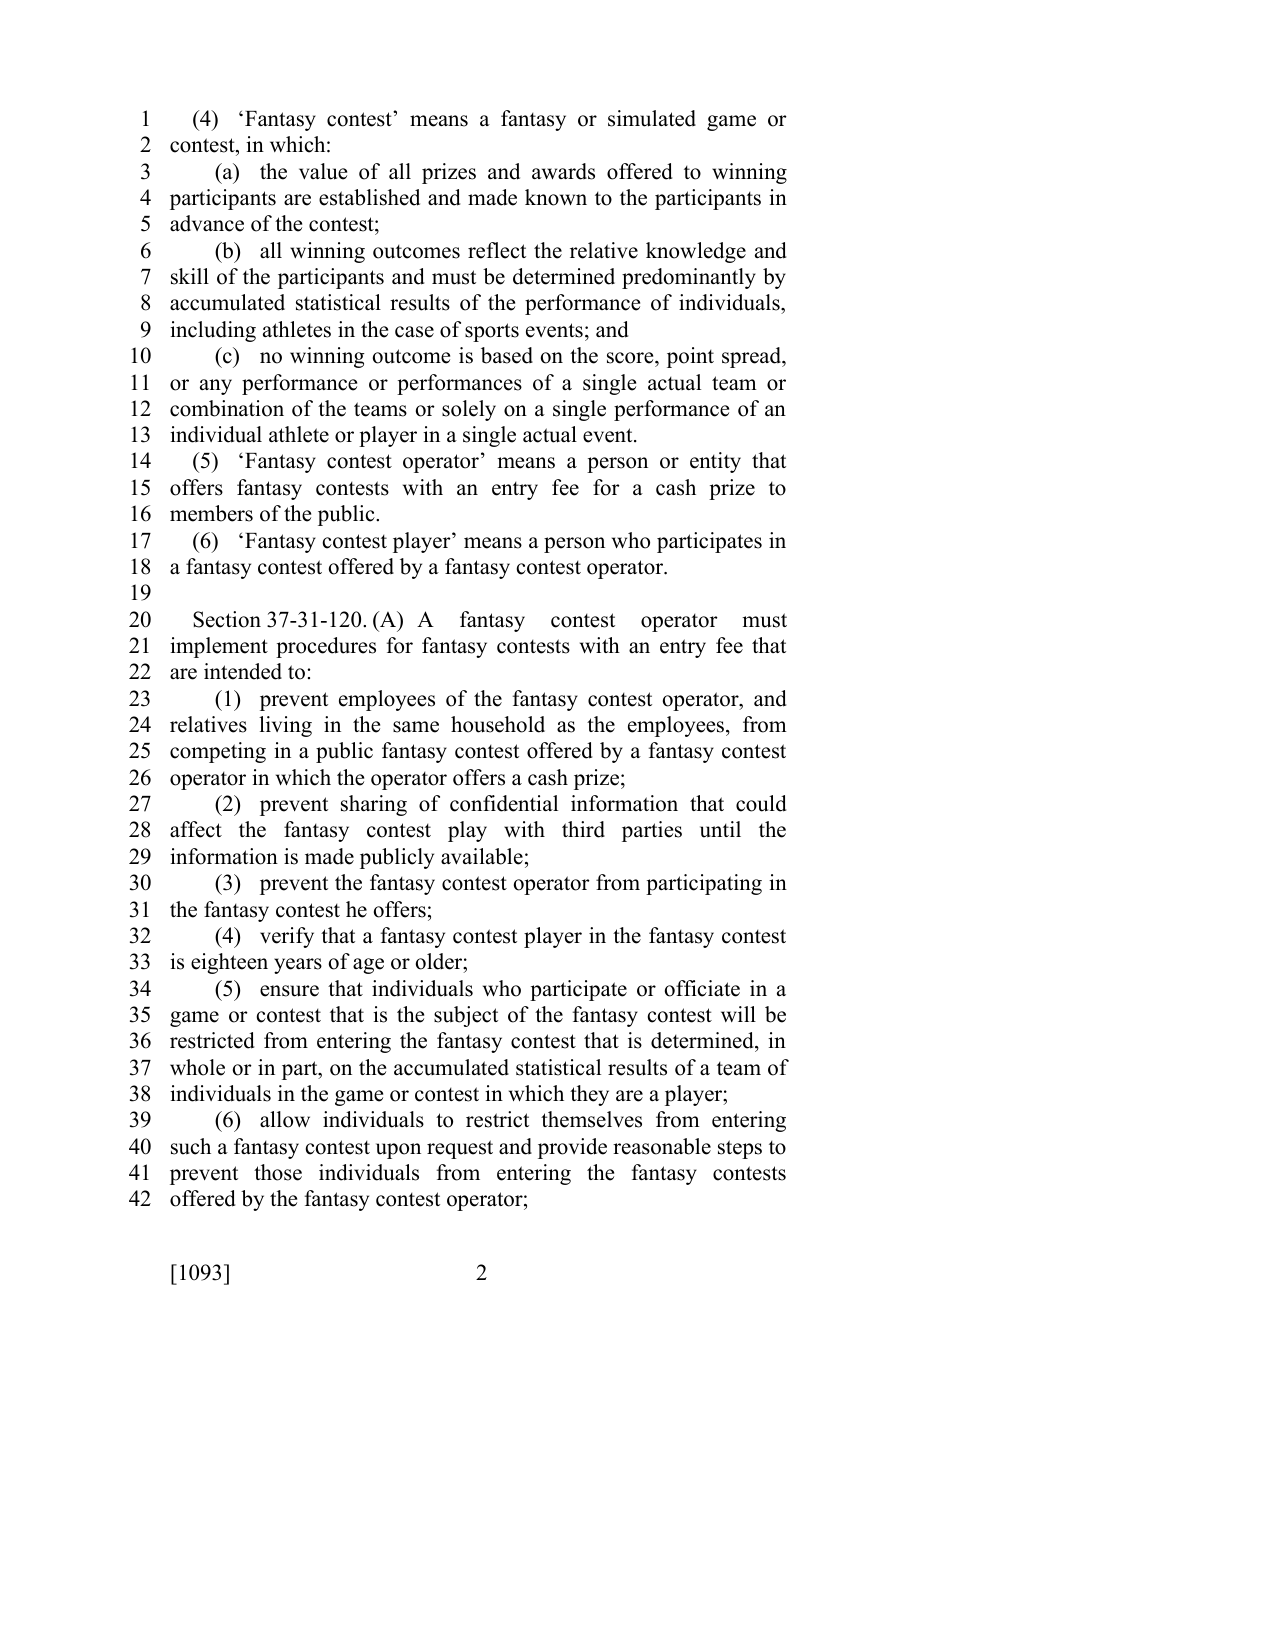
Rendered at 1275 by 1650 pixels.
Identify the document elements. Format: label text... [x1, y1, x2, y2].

text (c) no winning outcome is based on the score, point spread, or any performance or performances of a single actual team or combination of the teams or solely on a single performance of an individual athlete or player in a single actual event. [169, 342, 787, 448]
text (5) ‘Fantasy contest operator’ means a person or entity that offers fantasy contests with an entry fee for a cash prize to members of the public. [169, 448, 787, 527]
text (1) prevent employees of the fantasy contest operator, and relatives living in the same household as the employees, from competing in a public fantasy contest offered by a fantasy contest operator in which the operator offers a cash prize; [169, 685, 787, 790]
text (3) prevent the fantasy contest operator from participating in the fantasy contest he offers; [169, 869, 787, 922]
text (a) the value of all prizes and awards offered to winning participants are established and made known to the participants in advance of the contest; [169, 158, 787, 237]
text (6) ‘Fantasy contest player’ means a person who participates in a fantasy contest offered by a fantasy contest operator. [169, 527, 787, 579]
text (b) all winning outcomes reflect the relative knowledge and skill of the participants and must be determined predominantly by accumulated statistical results of the performance of individuals, including athletes in the case of sports events; and [169, 237, 787, 342]
text (5) ensure that individuals who participate or officiate in a game or contest that is the subject of the fantasy contest will be restricted from entering the fantasy contest that is determined, in whole or in part, on the accumulated statistical results of a team of individuals in the game or contest in which they are a player; [169, 975, 787, 1106]
text (2) prevent sharing of confidential information that could affect the fantasy contest play with third parties until the information is made publicly available; [169, 790, 787, 869]
text (4) verify that a fantasy contest player in the fantasy contest is eighteen years of age or older; [169, 922, 787, 975]
text Section 37-31-120. (A) A fantasy contest operator must implement procedures for fantasy contests with an entry fee that are intended to: [169, 606, 787, 685]
text (6) allow individuals to restrict themselves from entering such a fantasy contest upon request and provide reasonable steps to prevent those individuals from entering the fantasy contests offered by the fantasy contest operator; [169, 1106, 787, 1212]
text (4) ‘Fantasy contest’ means a fantasy or simulated game or contest, in which: [169, 105, 787, 158]
